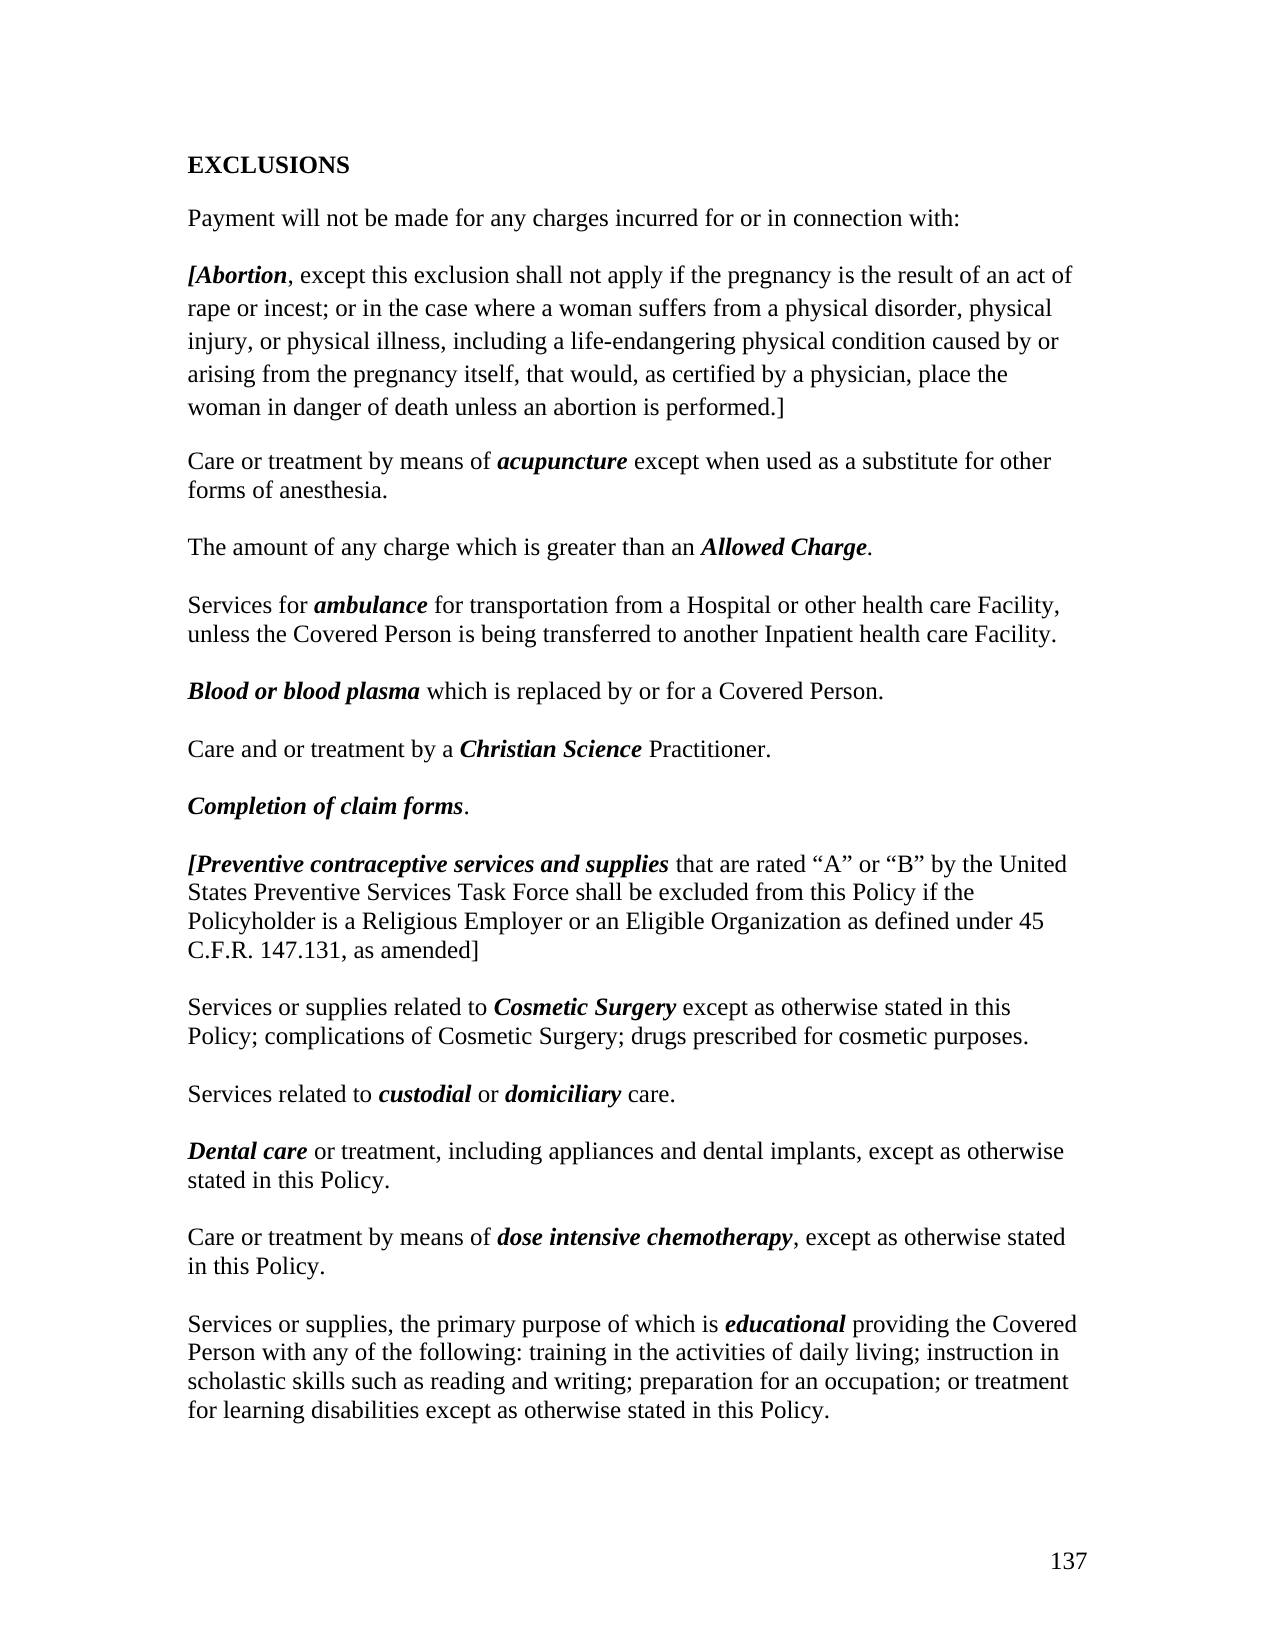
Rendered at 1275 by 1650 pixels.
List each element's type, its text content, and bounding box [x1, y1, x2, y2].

text The amount of any charge which is greater than an Allowed Charge. [187, 532, 1087, 561]
text Blood or blood plasma which is replaced by or for a Covered Person. [187, 676, 1087, 705]
text Payment will not be made for any charges incurred for or in connection with: [187, 203, 1087, 232]
text [Abortion, except this exclusion shall not apply if the pregnancy is the result of an act of rape or incest; or in the case where a woman suffers from a physical disorder, physical injury, or physical illness, including a life-endangering physical condition caused by or arising from the pregnancy itself, that would, as certified by a physician, place the woman in danger of death unless an abortion is performed.] [187, 260, 1087, 421]
text Completion of claim forms. [187, 791, 1087, 820]
text Services related to custodial or domiciliary care. [187, 1079, 1087, 1107]
text [Preventive contraceptive services and supplies that are rated “A” or “B” by the United States Preventive Services Task Force shall be excluded from this Policy if the Policyholder is a Religious Employer or an Eligible Organization as defined under 45 C.F.R. 147.131, as amended] [187, 849, 1087, 964]
text Care and or treatment by a Christian Science Practitioner. [187, 734, 1087, 762]
text Dental care or treatment, including appliances and dental implants, except as otherwise stated in this Policy. [187, 1136, 1087, 1194]
text Care or treatment by means of dose intensive chemotherapy, except as otherwise stated in this Policy. [187, 1222, 1087, 1280]
text Services or supplies, the primary purpose of which is educational providing the Covered Person with any of the following: training in the activities of daily living; instruction in scholastic skills such as reading and writing; preparation for an occupation; or treatment for learning disabilities except as otherwise stated in this Policy. [187, 1309, 1087, 1424]
text Services or supplies related to Cosmetic Surgery except as otherwise stated in this Policy; complications of Cosmetic Surgery; drugs prescribed for cosmetic purposes. [187, 992, 1087, 1050]
text Care or treatment by means of acupuncture except when used as a substitute for other forms of anesthesia. [187, 446, 1087, 504]
text Services for ambulance for transportation from a Hospital or other health care Facility, unless the Covered Person is being transferred to another Inpatient health care Facility. [187, 590, 1087, 647]
text EXCLUSIONS [187, 150, 1087, 179]
